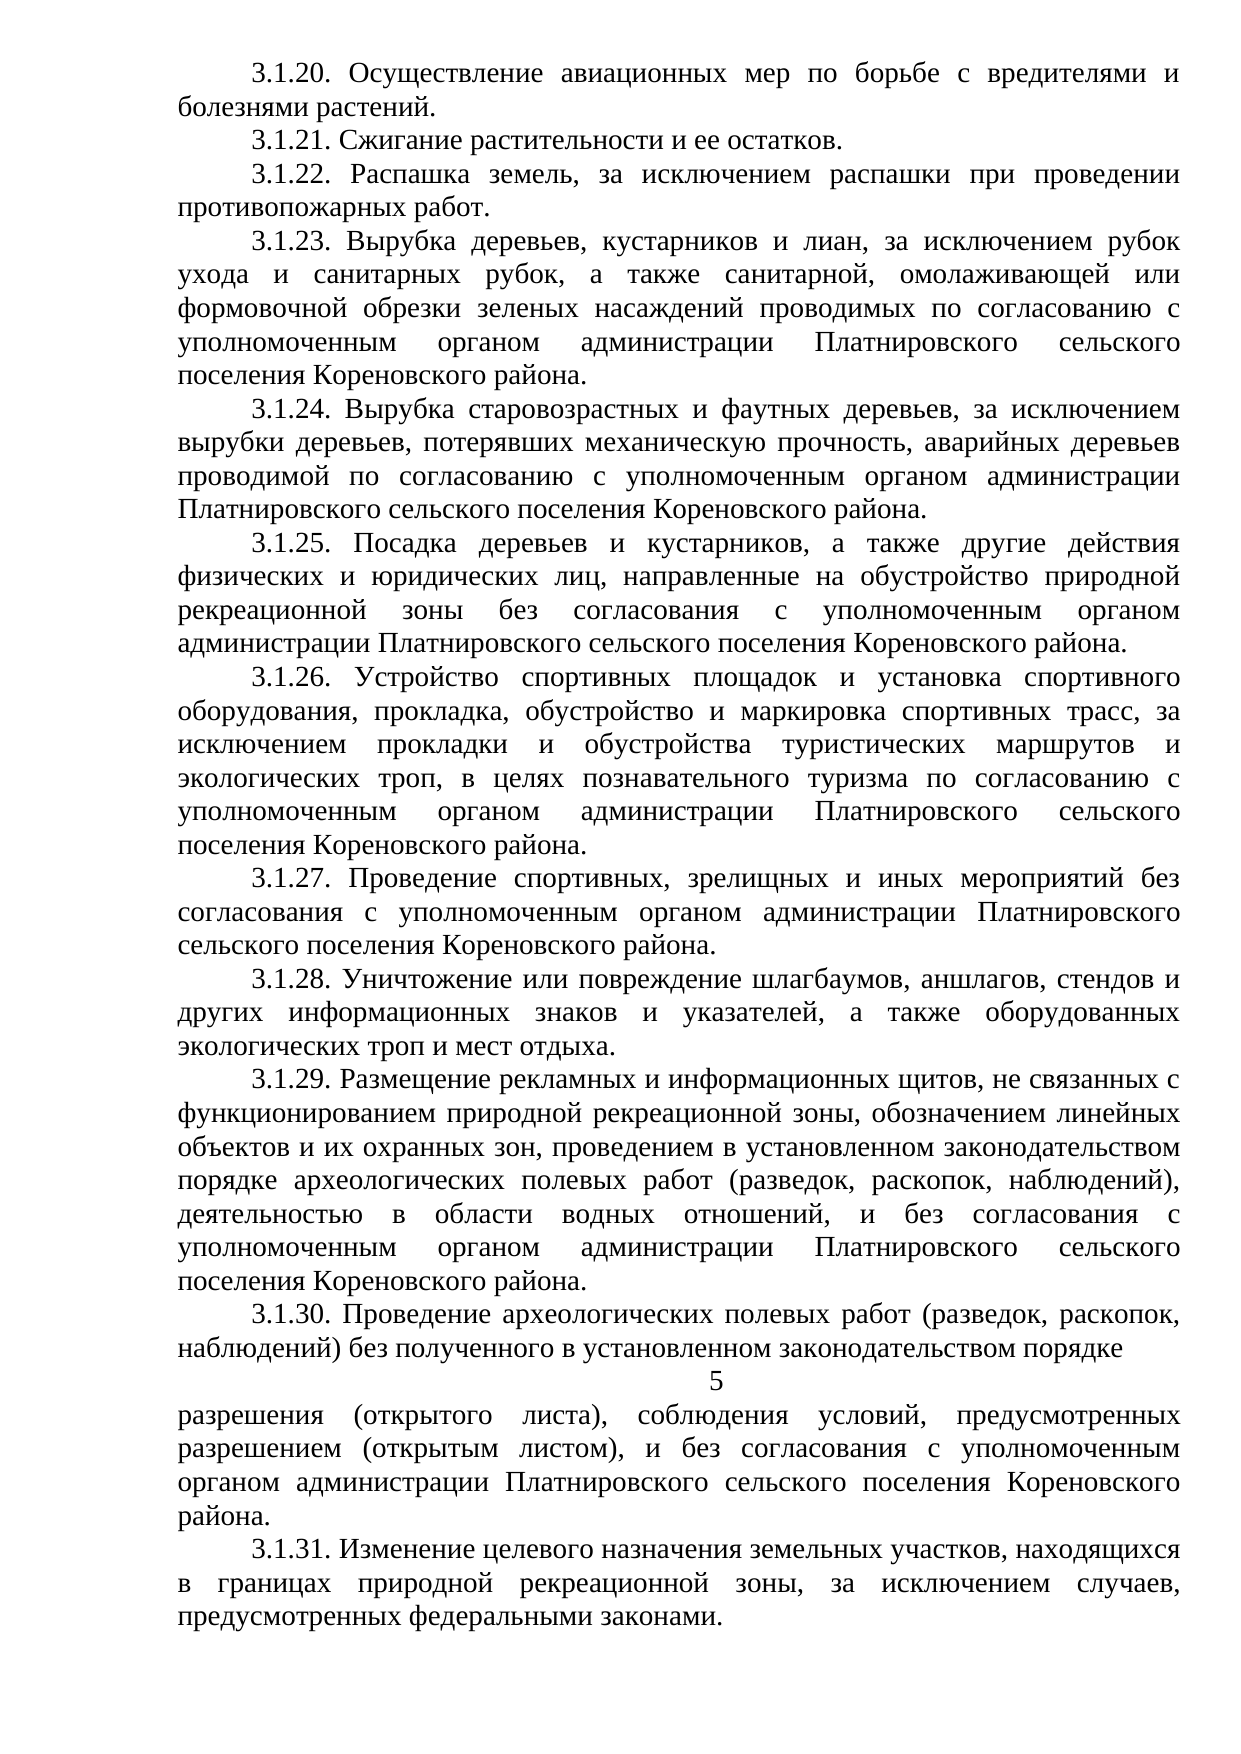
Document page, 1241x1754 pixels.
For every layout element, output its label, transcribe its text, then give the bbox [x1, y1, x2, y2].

text 3.1.26. Устройство спортивных площадок и установка спортивного оборудования, прокладка, обустройство и маркировка спортивных трасс, за исключением прокладки и обустройства туристических маршрутов и экологических троп, в целях познавательного туризма по согласованию с уполномоченным органом администрации Платнировского сельского поселения Кореновского района. [177, 659, 1181, 860]
text 3.1.29. Размещение рекламных и информационных щитов, не связанных с функционированием природной рекреационной зоны, обозначением линейных объектов и их охранных зон, проведением в установленном законодательством порядке археологических полевых работ (разведок, раскопок, наблюдений), деятельностью в области водных отношений, и без согласования с уполномоченным органом администрации Платнировского сельского поселения Кореновского района. [177, 1062, 1181, 1296]
text 3.1.23. Вырубка деревьев, кустарников и лиан, за исключением рубок ухода и санитарных рубок, а также санитарной, омолаживающей или формовочной обрезки зеленых насаждений проводимых по согласованию с уполномоченным органом администрации Платнировского сельского поселения Кореновского района. [177, 223, 1181, 391]
text 3.1.22. Распашка земель, за исключением распашки при проведении противопожарных работ. [177, 156, 1181, 223]
text 5 [177, 1363, 1181, 1397]
text 3.1.21. Сжигание растительности и ее остатков. [177, 122, 1181, 156]
text 3.1.20. Осуществление авиационных мер по борьбе с вредителями и болезнями растений. [177, 55, 1181, 122]
text 3.1.25. Посадка деревьев и кустарников, а также другие действия физических и юридических лиц, направленные на обустройство природной рекреационной зоны без согласования с уполномоченным органом администрации Платнировского сельского поселения Кореновского района. [177, 525, 1181, 659]
text 3.1.28. Уничтожение или повреждение шлагбаумов, аншлагов, стендов и других информационных знаков и указателей, а также оборудованных экологических троп и мест отдыха. [177, 961, 1181, 1062]
text разрешения (открытого листа), соблюдения условий, предусмотренных разрешением (открытым листом), и без согласования с уполномоченным органом администрации Платнировского сельского поселения Кореновского района. [177, 1397, 1181, 1531]
text 3.1.27. Проведение спортивных, зрелищных и иных мероприятий без согласования с уполномоченным органом администрации Платнировского сельского поселения Кореновского района. [177, 860, 1181, 961]
text 3.1.30. Проведение археологических полевых работ (разведок, раскопок, наблюдений) без полученного в установленном законодательством порядке [177, 1296, 1181, 1363]
text 3.1.24. Вырубка старовозрастных и фаутных деревьев, за исключением вырубки деревьев, потерявших механическую прочность, аварийных деревьев проводимой по согласованию с уполномоченным органом администрации Платнировского сельского поселения Кореновского района. [177, 391, 1181, 525]
text 3.1.31. Изменение целевого назначения земельных участков, находящихся в границах природной рекреационной зоны, за исключением случаев, предусмотренных федеральными законами. [177, 1531, 1181, 1632]
